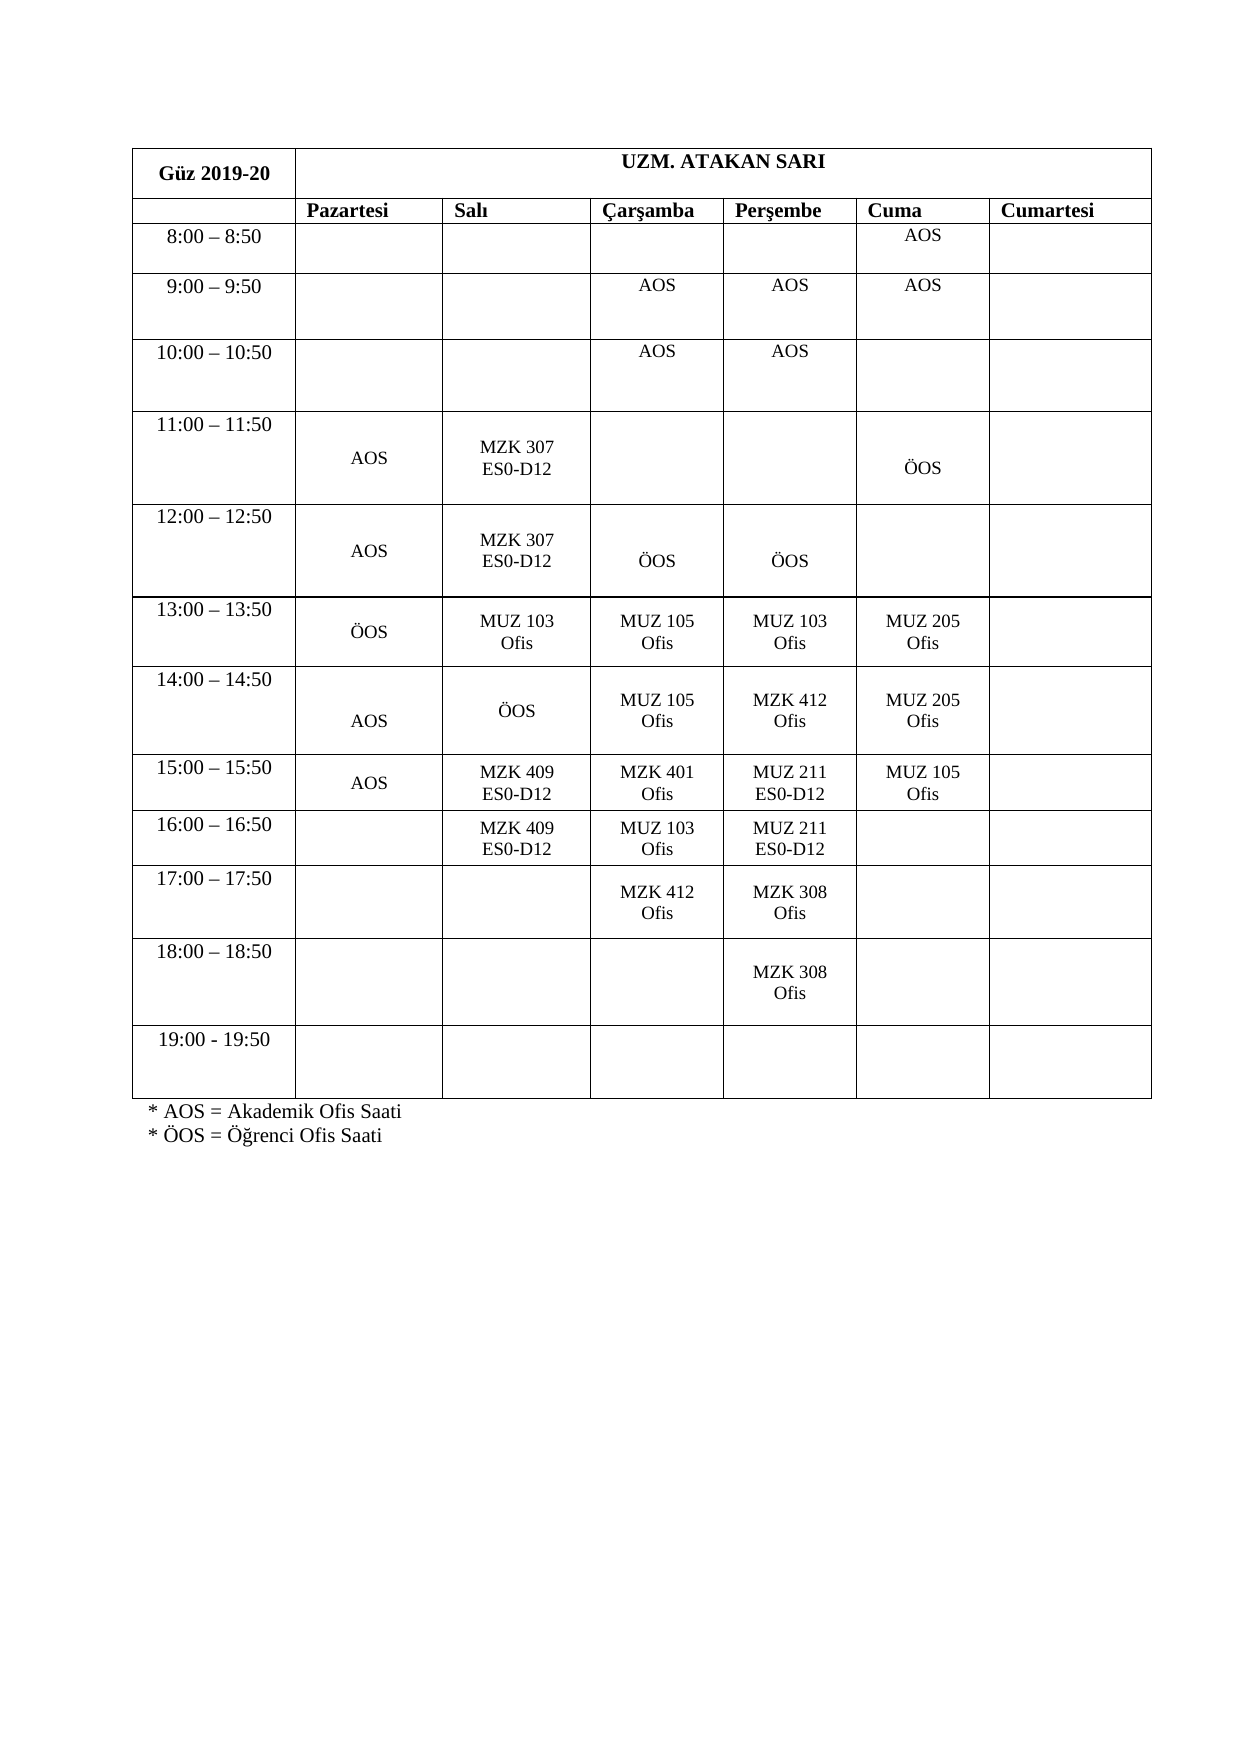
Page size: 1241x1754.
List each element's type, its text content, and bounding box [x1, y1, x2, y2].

table_cell AOS [724, 340, 856, 411]
table_cell MZK 308 Ofis [724, 939, 856, 1025]
table_cell MZK 409 ES0-D12 [443, 755, 590, 810]
table_cell 16:00 – 16:50 [133, 811, 295, 865]
table_header Güz 2019-20 [133, 149, 295, 197]
text * ÖOS = Öğrenci Ofis Saati [148, 1123, 1093, 1147]
table_cell ÖOS [857, 412, 989, 503]
table_cell [857, 939, 989, 1025]
table_cell AOS [296, 505, 442, 596]
table_cell ÖOS [443, 667, 590, 753]
table_cell [990, 1026, 1151, 1098]
table_cell MZK 412 Ofis [591, 866, 723, 938]
table_cell AOS [724, 274, 856, 338]
table_cell MUZ 105 Ofis [857, 755, 989, 810]
table_cell ÖOS [296, 598, 442, 666]
table_cell MUZ 103 Ofis [724, 598, 856, 666]
table_cell 18:00 – 18:50 [133, 939, 295, 1025]
table_cell AOS [296, 755, 442, 810]
table_cell [857, 811, 989, 865]
table_cell [296, 1026, 442, 1098]
table_cell [443, 866, 590, 938]
table_cell [724, 412, 856, 503]
table_cell Cuma [857, 199, 989, 222]
table_cell [443, 274, 590, 338]
table_cell [857, 340, 989, 411]
table_cell 19:00 - 19:50 [133, 1026, 295, 1098]
table_cell [990, 274, 1151, 338]
table_cell AOS [296, 667, 442, 753]
text * AOS = Akademik Ofis Saati [148, 1099, 1093, 1123]
table_header UZM. ATAKAN SARI [296, 149, 1151, 197]
table_cell [990, 340, 1151, 411]
table_cell MZK 307 ES0-D12 [443, 412, 590, 503]
table_cell [296, 340, 442, 411]
table_cell [591, 412, 723, 503]
table_cell MZK 409 ES0-D12 [443, 811, 590, 865]
table_cell [443, 340, 590, 411]
table_cell Salı [443, 199, 590, 222]
table_cell 10:00 – 10:50 [133, 340, 295, 411]
table_cell AOS [857, 274, 989, 338]
table_cell MUZ 211 ES0-D12 [724, 811, 856, 865]
table_cell MUZ 103 Ofis [443, 598, 590, 666]
table_cell [857, 505, 989, 596]
table_cell [990, 866, 1151, 938]
table_cell 17:00 – 17:50 [133, 866, 295, 938]
table_cell [296, 866, 442, 938]
table_cell 11:00 – 11:50 [133, 412, 295, 503]
table_cell AOS [591, 274, 723, 338]
table_cell [296, 274, 442, 338]
table_cell [990, 412, 1151, 503]
table_cell [296, 811, 442, 865]
table_cell MUZ 211 ES0-D12 [724, 755, 856, 810]
table_cell [857, 1026, 989, 1098]
table_cell [990, 667, 1151, 753]
table_cell [724, 1026, 856, 1098]
table_cell [990, 505, 1151, 596]
table_cell MUZ 105 Ofis [591, 667, 723, 753]
table_cell Çarşamba [591, 199, 723, 222]
table_cell AOS [857, 224, 989, 273]
table_cell [724, 224, 856, 273]
table_cell 8:00 – 8:50 [133, 224, 295, 273]
table_cell [857, 866, 989, 938]
table_cell MUZ 205 Ofis [857, 667, 989, 753]
table_cell Perşembe [724, 199, 856, 222]
table_cell MUZ 205 Ofis [857, 598, 989, 666]
table_cell [296, 224, 442, 273]
table_cell MZK 401 Ofis [591, 755, 723, 810]
table_cell [133, 199, 295, 222]
table_cell MZK 412 Ofis [724, 667, 856, 753]
table_cell Pazartesi [296, 199, 442, 222]
table_cell 15:00 – 15:50 [133, 755, 295, 810]
table_cell [990, 939, 1151, 1025]
table_cell [443, 939, 590, 1025]
table_cell 9:00 – 9:50 [133, 274, 295, 338]
table_cell 14:00 – 14:50 [133, 667, 295, 753]
table_cell MZK 307 ES0-D12 [443, 505, 590, 596]
table_cell [591, 939, 723, 1025]
table_cell MZK 308 Ofis [724, 866, 856, 938]
table_cell AOS [591, 340, 723, 411]
table_cell AOS [296, 412, 442, 503]
table_cell MUZ 103 Ofis [591, 811, 723, 865]
table_cell [990, 811, 1151, 865]
table_cell ÖOS [724, 505, 856, 596]
table_cell 12:00 – 12:50 [133, 505, 295, 596]
table_cell 13:00 – 13:50 [133, 598, 295, 666]
table_cell [990, 598, 1151, 666]
table_cell [296, 939, 442, 1025]
table_cell [591, 224, 723, 273]
table_cell MUZ 105 Ofis [591, 598, 723, 666]
table_cell [990, 224, 1151, 273]
table_cell [591, 1026, 723, 1098]
table_cell ÖOS [591, 505, 723, 596]
table_cell [990, 755, 1151, 810]
table_cell Cumartesi [990, 199, 1151, 222]
table_cell [443, 1026, 590, 1098]
table_cell [443, 224, 590, 273]
